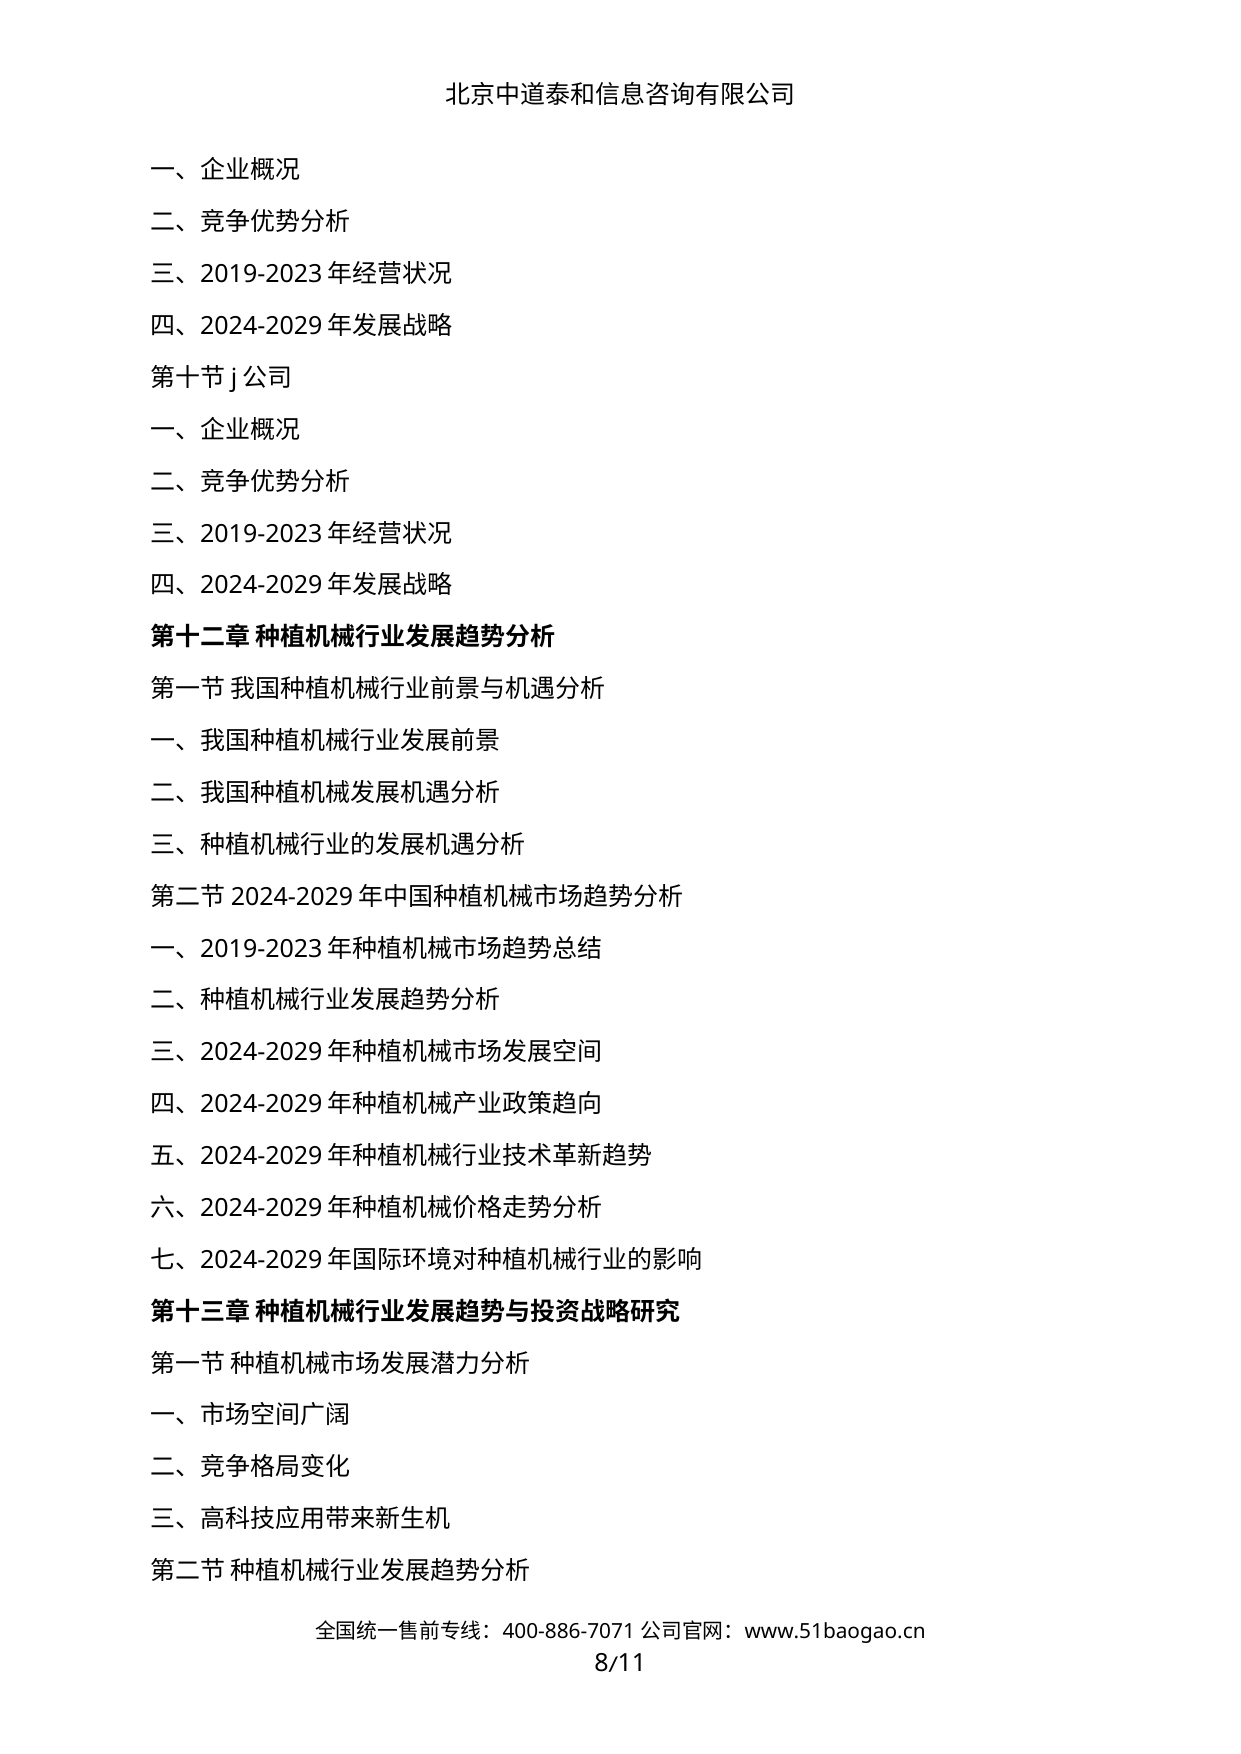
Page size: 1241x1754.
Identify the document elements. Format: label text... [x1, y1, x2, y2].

text 三、2024-2029年种植机械市场发展空间 [150, 1032, 1090, 1068]
text 七、2024-2029年国际环境对种植机械行业的影响 [150, 1239, 1090, 1276]
text 第一节 我国种植机械行业前景与机遇分析 [150, 669, 1090, 705]
text 二、我国种植机械发展机遇分析 [150, 772, 1090, 809]
text 五、2024-2029年种植机械行业技术革新趋势 [150, 1136, 1090, 1172]
text 一、2019-2023年种植机械市场趋势总结 [150, 928, 1090, 964]
text 一、市场空间广阔 [150, 1395, 1090, 1431]
text 第二节 2024-2029年中国种植机械市场趋势分析 [150, 876, 1090, 912]
text 四、2024-2029年种植机械产业政策趋向 [150, 1084, 1090, 1120]
text 第十三章 种植机械行业发展趋势与投资战略研究 [150, 1291, 1090, 1327]
text 三、2019-2023年经营状况 [150, 513, 1090, 549]
text 六、2024-2029年种植机械价格走势分析 [150, 1187, 1090, 1224]
text 一、我国种植机械行业发展前景 [150, 721, 1090, 757]
text 二、竞争格局变化 [150, 1447, 1090, 1483]
text 第十二章 种植机械行业发展趋势分析 [150, 617, 1090, 653]
text 一、企业概况 [150, 409, 1090, 446]
text 第一节 种植机械市场发展潜力分析 [150, 1343, 1090, 1379]
text 一、企业概况 [150, 150, 1090, 186]
text 第十节 j公司 [150, 357, 1090, 394]
text 四、2024-2029年发展战略 [150, 565, 1090, 601]
text 三、2019-2023年经营状况 [150, 254, 1090, 290]
text 三、种植机械行业的发展机遇分析 [150, 824, 1090, 861]
text 三、高科技应用带来新生机 [150, 1499, 1090, 1535]
text 四、2024-2029年发展战略 [150, 306, 1090, 342]
text 二、竞争优势分析 [150, 202, 1090, 238]
text 二、竞争优势分析 [150, 461, 1090, 497]
text 第二节 种植机械行业发展趋势分析 [150, 1551, 1090, 1587]
text 二、种植机械行业发展趋势分析 [150, 980, 1090, 1016]
